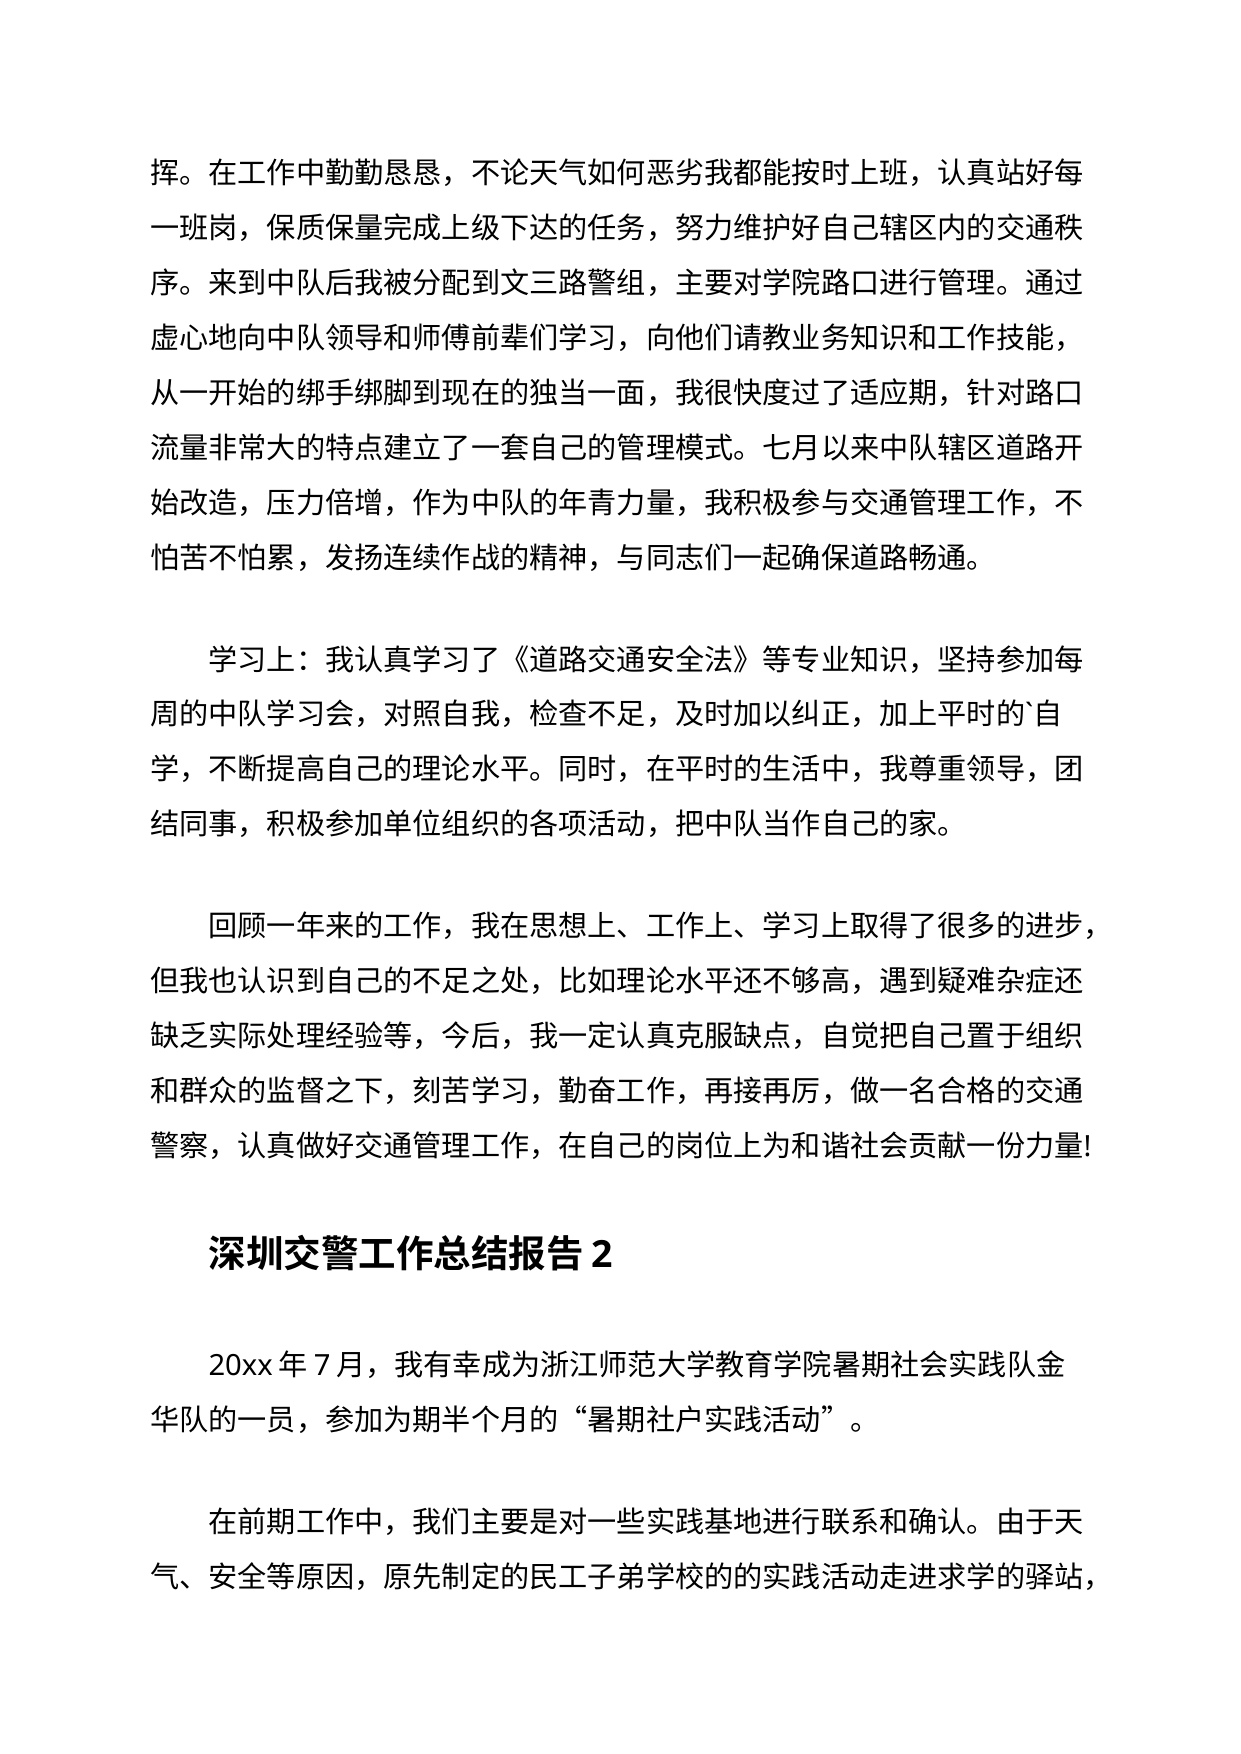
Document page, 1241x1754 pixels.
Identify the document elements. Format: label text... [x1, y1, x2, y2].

text 学习上：我认真学习了《道路交通安全法》等专业知识，坚持参加每周的中队学习会，对照自我，检查不足，及时加以纠正，加上平时的`自学，不断提高自己的理论水平。同时，在平时的生活中，我尊重领导，团结同事，积极参加单位组织的各项活动，把中队当作自己的家。 [150, 636, 1090, 843]
text 回顾一年来的工作，我在思想上、工作上、学习上取得了很多的进步，但我也认识到自己的不足之处，比如理论水平还不够高，遇到疑难杂症还缺乏实际处理经验等，今后，我一定认真克服缺点，自觉把自己置于组织和群众的监督之下，刻苦学习，勤奋工作，再接再厉，做一名合格的交通警察，认真做好交通管理工作，在自己的岗位上为和谐社会贡献一份力量! [150, 903, 1090, 1164]
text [150, 1498, 1090, 1596]
text 20xx年7月，我有幸成为浙江师范大学教育学院暑期社会实践队金华队的一员，参加为期半个月的“暑期社户实践活动”。 [150, 1342, 1090, 1439]
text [150, 150, 1090, 577]
text 深圳交警工作总结报告2 [150, 1224, 1090, 1279]
